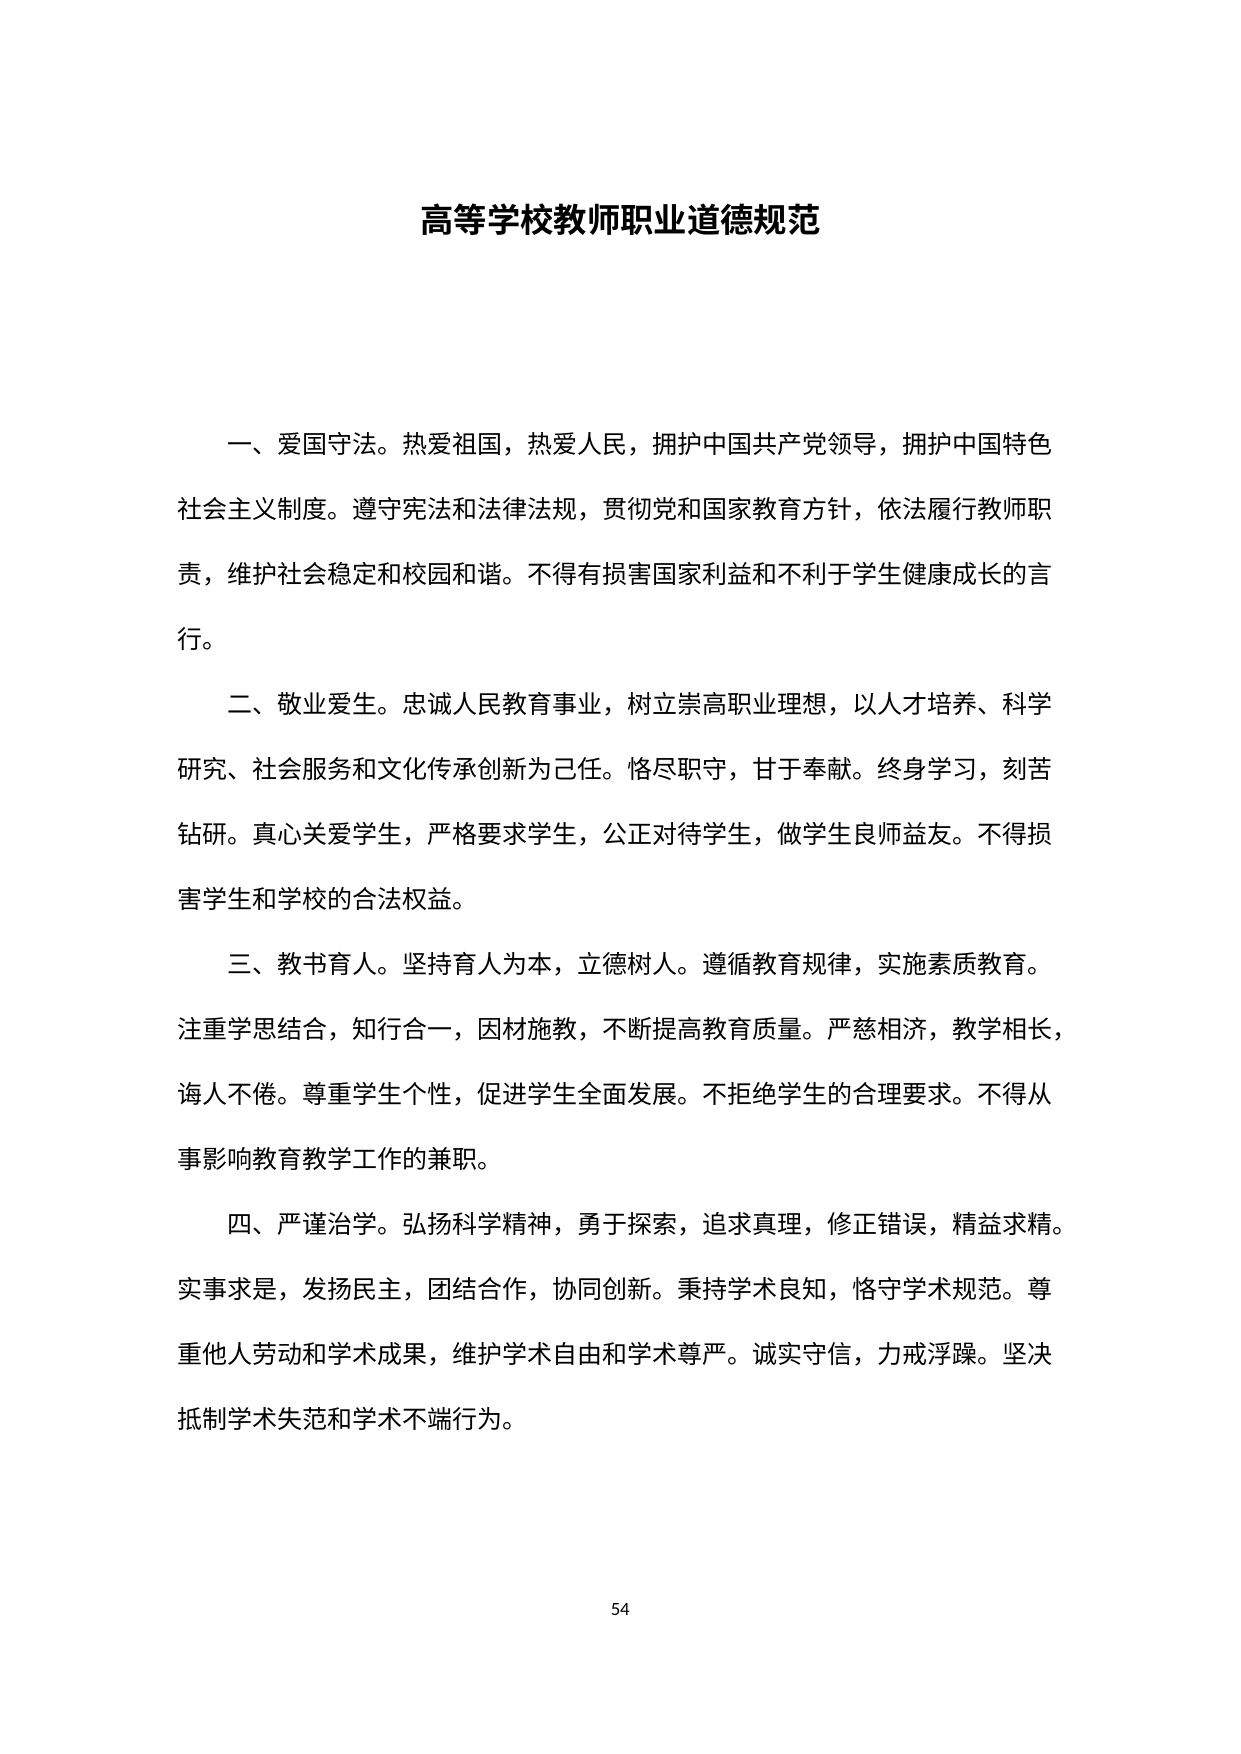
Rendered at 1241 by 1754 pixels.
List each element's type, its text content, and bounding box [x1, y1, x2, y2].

text 三、教书育人。坚持育人为本，立德树人。遵循教育规律，实施素质教育。注重学思结合，知行合一，因材施教，不断提高教育质量。严慈相济，教学相长，诲人不倦。尊重学生个性，促进学生全面发展。不拒绝学生的合理要求。不得从事影响教育教学工作的兼职。 [177, 931, 1063, 1191]
text 一、爱国守法。热爱祖国，热爱人民，拥护中国共产党领导，拥护中国特色社会主义制度。遵守宪法和法律法规，贯彻党和国家教育方针，依法履行教师职责，维护社会稳定和校园和谐。不得有损害国家利益和不利于学生健康成长的言行。 [177, 411, 1063, 671]
text 二、敬业爱生。忠诚人民教育事业，树立崇高职业理想，以人才培养、科学研究、社会服务和文化传承创新为己任。恪尽职守，甘于奉献。终身学习，刻苦钻研。真心关爱学生，严格要求学生，公正对待学生，做学生良师益友。不得损害学生和学校的合法权益。 [177, 671, 1063, 931]
text 四、严谨治学。弘扬科学精神，勇于探索，追求真理，修正错误，精益求精。实事求是，发扬民主，团结合作，协同创新。秉持学术良知，恪守学术规范。尊重他人劳动和学术成果，维护学术自由和学术尊严。诚实守信，力戒浮躁。坚决抵制学术失范和学术不端行为。 [177, 1191, 1063, 1451]
subtitle 高等学校教师职业道德规范 [177, 186, 1063, 251]
